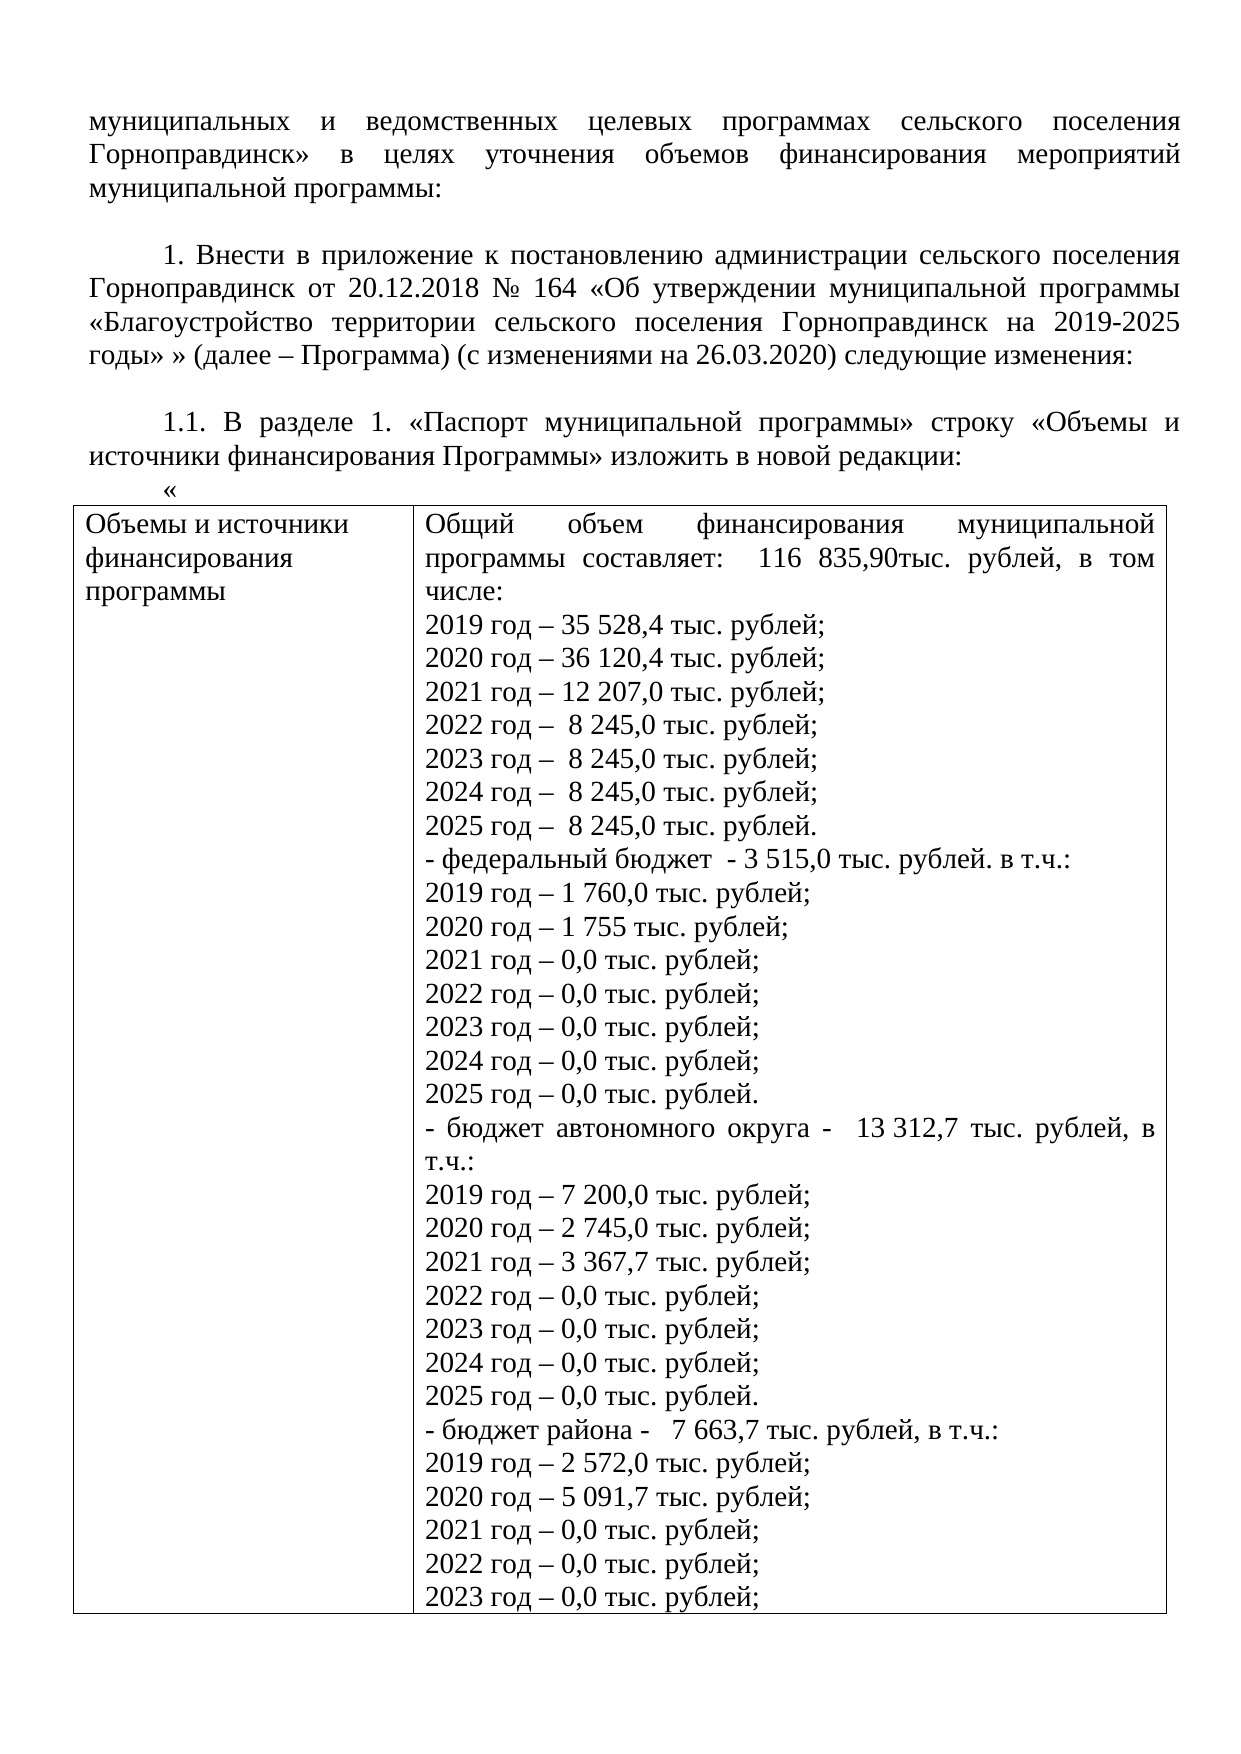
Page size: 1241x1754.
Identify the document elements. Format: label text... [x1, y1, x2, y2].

text 1.1. В разделе 1. «Паспорт муниципальной программы» строку «Объемы и источники финансирования Программы» изложить в новой редакции: [89, 404, 1181, 472]
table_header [74, 506, 413, 1613]
text 1. Внести в приложение к постановлению администрации сельского поселения Горноправдинск от 20.12.2018 № 164 «Об утверждении муниципальной программы «Благоустройство территории сельского поселения Горноправдинск на 2019-2025 годы» » (далее – Программа) (с изменениями на 26.03.2020) следующие изменения: [89, 237, 1181, 371]
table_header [414, 506, 1166, 1613]
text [89, 103, 1181, 203]
text « [89, 472, 1181, 505]
